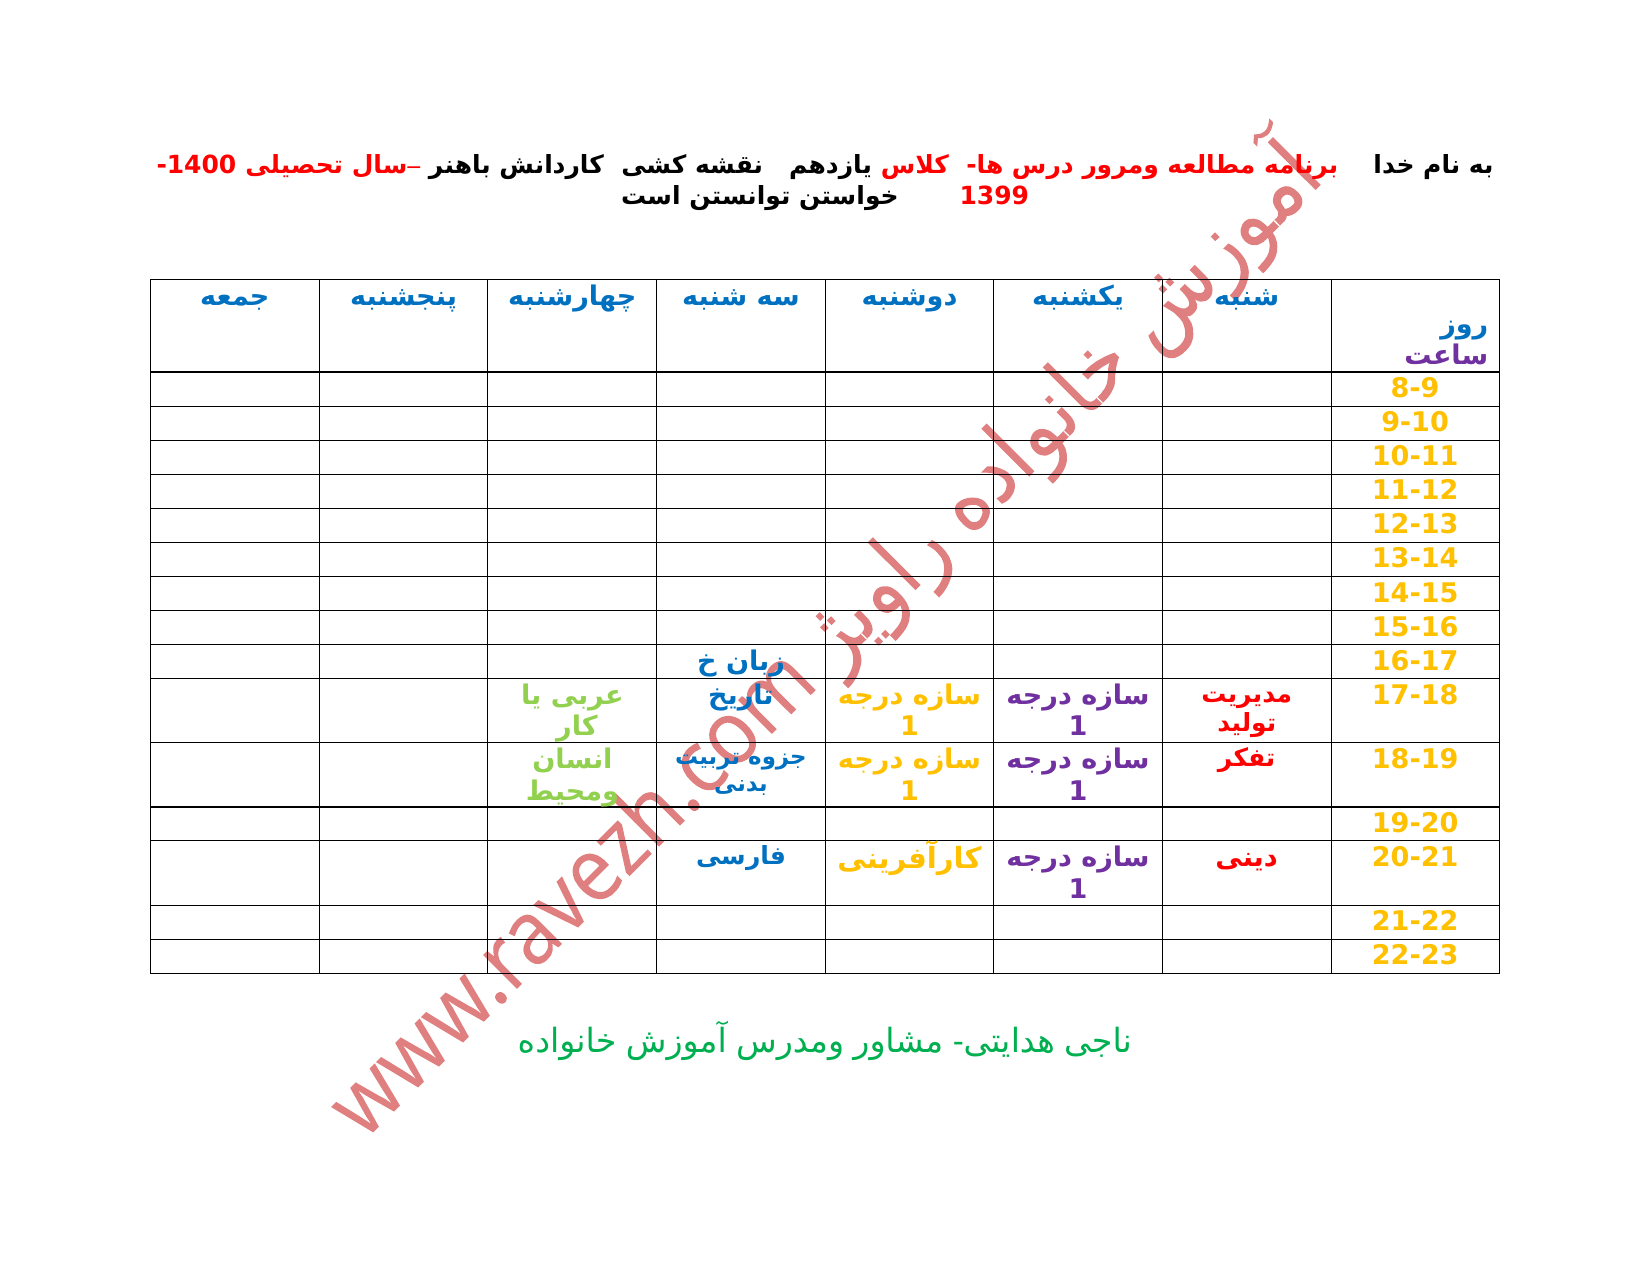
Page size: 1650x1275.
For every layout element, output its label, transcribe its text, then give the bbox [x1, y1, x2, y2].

table_cell مدیریت تولید [1163, 679, 1331, 742]
table_cell [826, 407, 993, 439]
table_cell [994, 645, 1162, 678]
table_cell [151, 475, 319, 508]
table_cell [1163, 808, 1331, 840]
table_header دوشنبه [826, 280, 993, 371]
table_cell سازه درجه1 [826, 679, 993, 742]
table_cell جزوه تربیت بدنی [657, 743, 825, 806]
table_cell [826, 509, 993, 542]
table_cell 8-9 [1332, 373, 1499, 406]
table_cell [151, 940, 319, 973]
table_cell 19-20 [1332, 808, 1499, 840]
table_header یکشنبه [994, 280, 1162, 371]
table_cell [488, 441, 656, 474]
table_cell سازه درجه1 [994, 679, 1162, 742]
table_cell [657, 441, 825, 474]
table_cell [151, 611, 319, 644]
table_cell 21-22 [1332, 906, 1499, 939]
table_cell [994, 441, 1162, 474]
table_cell [994, 577, 1162, 610]
table_cell [1163, 407, 1331, 439]
table_cell [826, 543, 993, 576]
table_cell [826, 940, 993, 973]
table_cell [151, 543, 319, 576]
table_cell [826, 645, 993, 678]
table_cell [488, 906, 656, 939]
table_cell 16-17 [1332, 645, 1499, 678]
table_cell انسان ومحیط [488, 743, 656, 806]
table_cell [826, 475, 993, 508]
table_cell [151, 743, 319, 806]
table_cell [488, 841, 656, 904]
table_cell [151, 407, 319, 439]
table_cell [826, 906, 993, 939]
table_header جمعه [151, 280, 319, 371]
table_header شنبه [1163, 280, 1331, 371]
table_cell 14-15 [1332, 577, 1499, 610]
table_cell 17-18 [1332, 679, 1499, 742]
table_cell [994, 906, 1162, 939]
table_cell [994, 407, 1162, 439]
table_cell تاریخ [657, 679, 825, 742]
table_cell [826, 577, 993, 610]
table_cell [488, 645, 656, 678]
table_cell [994, 940, 1162, 973]
table_header پنجشنبه [320, 280, 487, 371]
table_cell [488, 577, 656, 610]
table_cell [320, 577, 487, 610]
table_cell دینی [1163, 841, 1331, 904]
table_cell [151, 577, 319, 610]
table_cell [826, 373, 993, 406]
table_cell 13-14 [1332, 543, 1499, 576]
table_cell [826, 441, 993, 474]
table_cell [1163, 475, 1331, 508]
table_cell [320, 407, 487, 439]
table_cell 18-19 [1332, 743, 1499, 806]
table_cell [320, 906, 487, 939]
table_cell 22-23 [1332, 940, 1499, 973]
table_cell [151, 679, 319, 742]
table_header سه شنبه [657, 280, 825, 371]
table_cell [1163, 577, 1331, 610]
table_cell سازه درجه1 [994, 743, 1162, 806]
table_cell [994, 373, 1162, 406]
table_cell [994, 509, 1162, 542]
table_cell [320, 808, 487, 840]
table_cell [320, 509, 487, 542]
table_cell [151, 645, 319, 678]
table_cell [488, 940, 656, 973]
table_cell [1163, 509, 1331, 542]
table_cell سازه درجه1 [994, 841, 1162, 904]
table_cell [657, 373, 825, 406]
table_cell [1163, 611, 1331, 644]
table_cell [320, 841, 487, 904]
table_cell [151, 808, 319, 840]
table_cell [994, 475, 1162, 508]
table_cell [488, 509, 656, 542]
table_cell [826, 808, 993, 840]
table_cell [1163, 441, 1331, 474]
table_cell [994, 543, 1162, 576]
table_cell تفکر [1163, 743, 1331, 806]
table_cell [320, 475, 487, 508]
table_cell [657, 906, 825, 939]
table_cell [994, 611, 1162, 644]
table_cell [320, 743, 487, 806]
table_cell [488, 407, 656, 439]
table_cell [488, 808, 656, 840]
table_cell [320, 679, 487, 742]
table_cell [657, 940, 825, 973]
table_cell [657, 475, 825, 508]
table_cell [1163, 940, 1331, 973]
text ناجی هدایتی- مشاور ومدرس آموزش خانواده [150, 1021, 1500, 1059]
table_cell عربی یا کار [488, 679, 656, 742]
table_cell 12-13 [1332, 509, 1499, 542]
table_cell سازه درجه1 [826, 743, 993, 806]
table_cell فارسی [657, 841, 825, 904]
table_cell [320, 940, 487, 973]
table_cell [488, 543, 656, 576]
table_header چهارشنبه [488, 280, 656, 371]
table_cell 10-11 [1332, 441, 1499, 474]
table_cell [320, 543, 487, 576]
table_cell [151, 373, 319, 406]
table_cell [488, 373, 656, 406]
table_cell [1163, 373, 1331, 406]
table_cell [320, 611, 487, 644]
table_cell [826, 611, 993, 644]
table_cell کارآفرینی [826, 841, 993, 904]
table_cell [1163, 906, 1331, 939]
table_cell [151, 441, 319, 474]
table_cell [488, 611, 656, 644]
table_cell 20-21 [1332, 841, 1499, 904]
table_cell [657, 407, 825, 439]
table_cell [320, 441, 487, 474]
table_cell [1163, 645, 1331, 678]
table_cell 11-12 [1332, 475, 1499, 508]
table_cell [151, 841, 319, 904]
table_cell [657, 509, 825, 542]
table_cell 9-10 [1332, 407, 1499, 439]
table_cell [488, 475, 656, 508]
table_cell [320, 373, 487, 406]
table_cell [320, 645, 487, 678]
table_cell [657, 577, 825, 610]
table_cell [657, 611, 825, 644]
table_cell [994, 808, 1162, 840]
table_cell [1163, 543, 1331, 576]
table_cell [657, 543, 825, 576]
table_cell 15-16 [1332, 611, 1499, 644]
table_cell زبان خ [657, 645, 825, 678]
table_cell [151, 906, 319, 939]
table_cell [151, 509, 319, 542]
text به نام خدا برنامه مطالعه ومرور درس ها- کلاس یازدهم نقشه کشی کاردانش باهنر –سال تحصیلی 1400-1399 خواستن توانستن است [150, 150, 1500, 211]
table_cell [657, 808, 825, 840]
table_header روز ساعت [1332, 280, 1499, 371]
